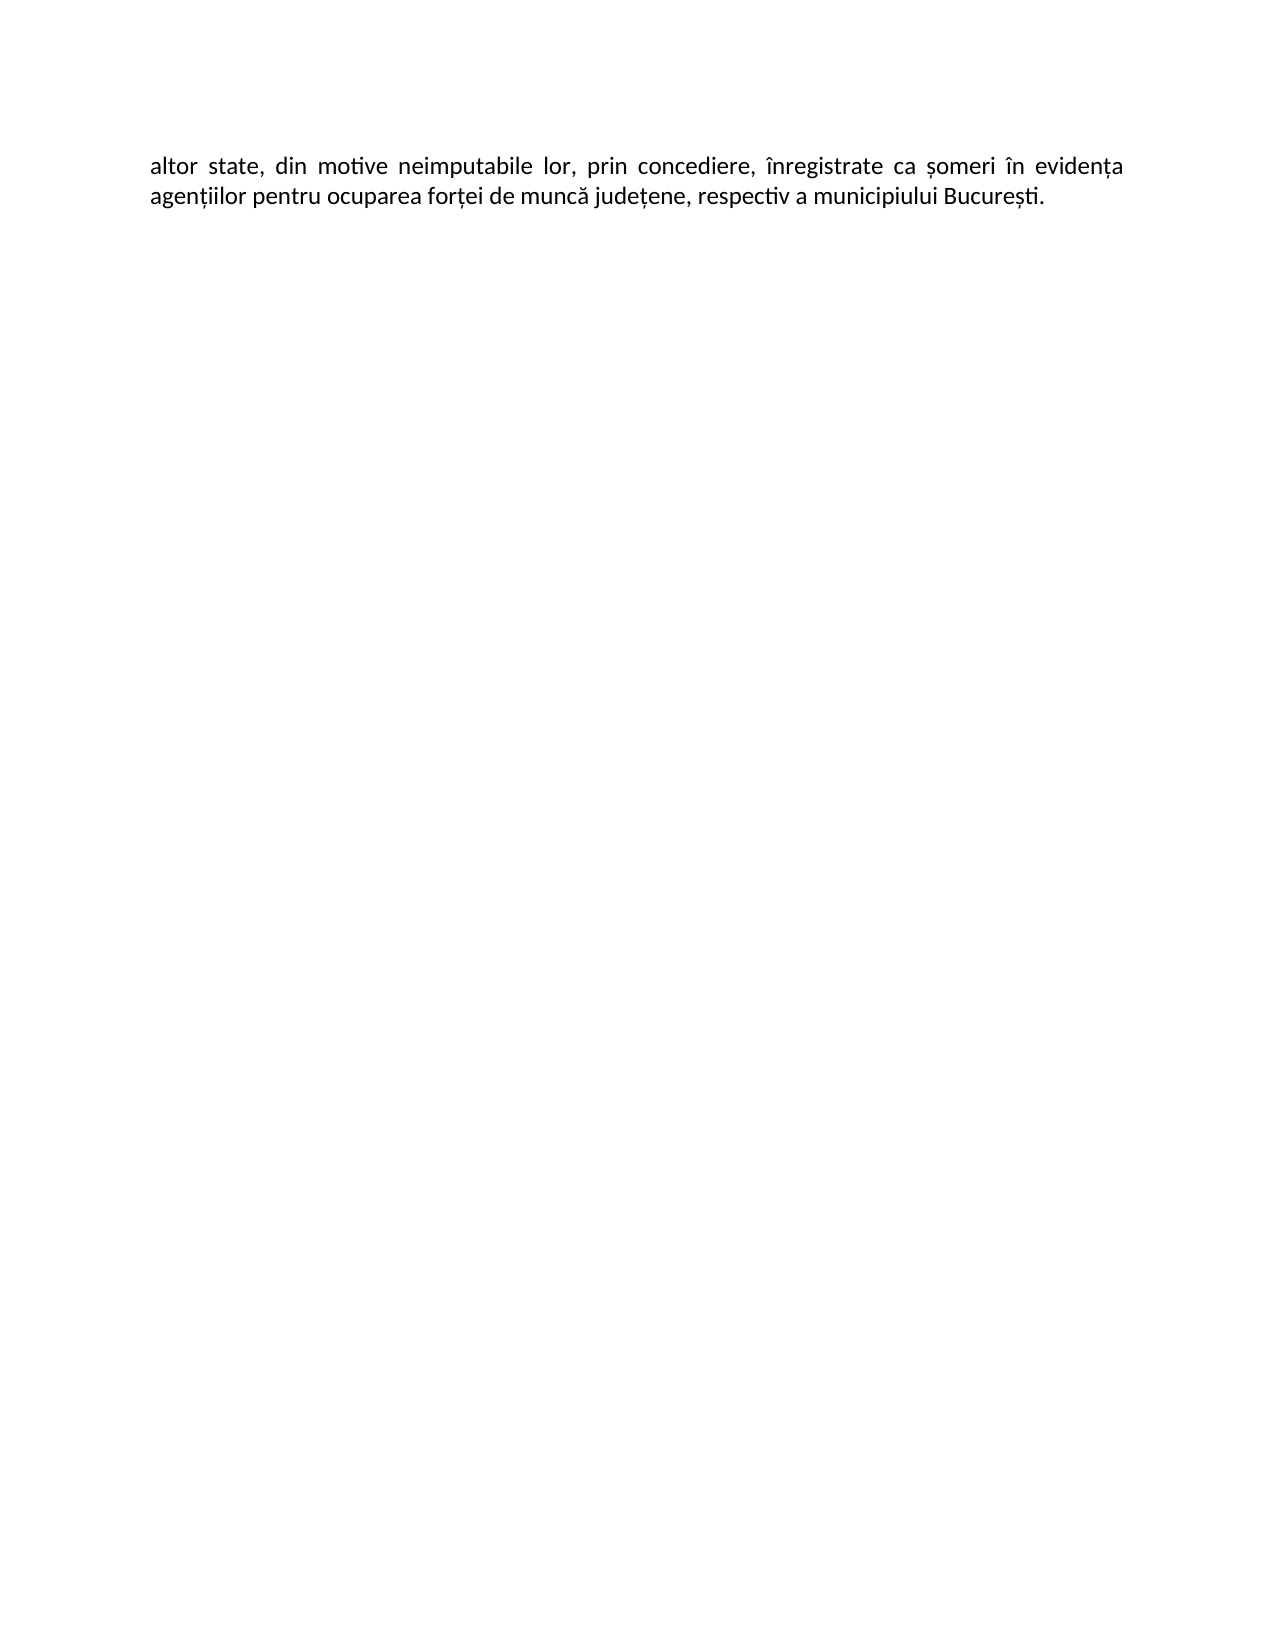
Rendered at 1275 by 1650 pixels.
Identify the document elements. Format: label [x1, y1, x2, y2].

text [150, 150, 1125, 211]
